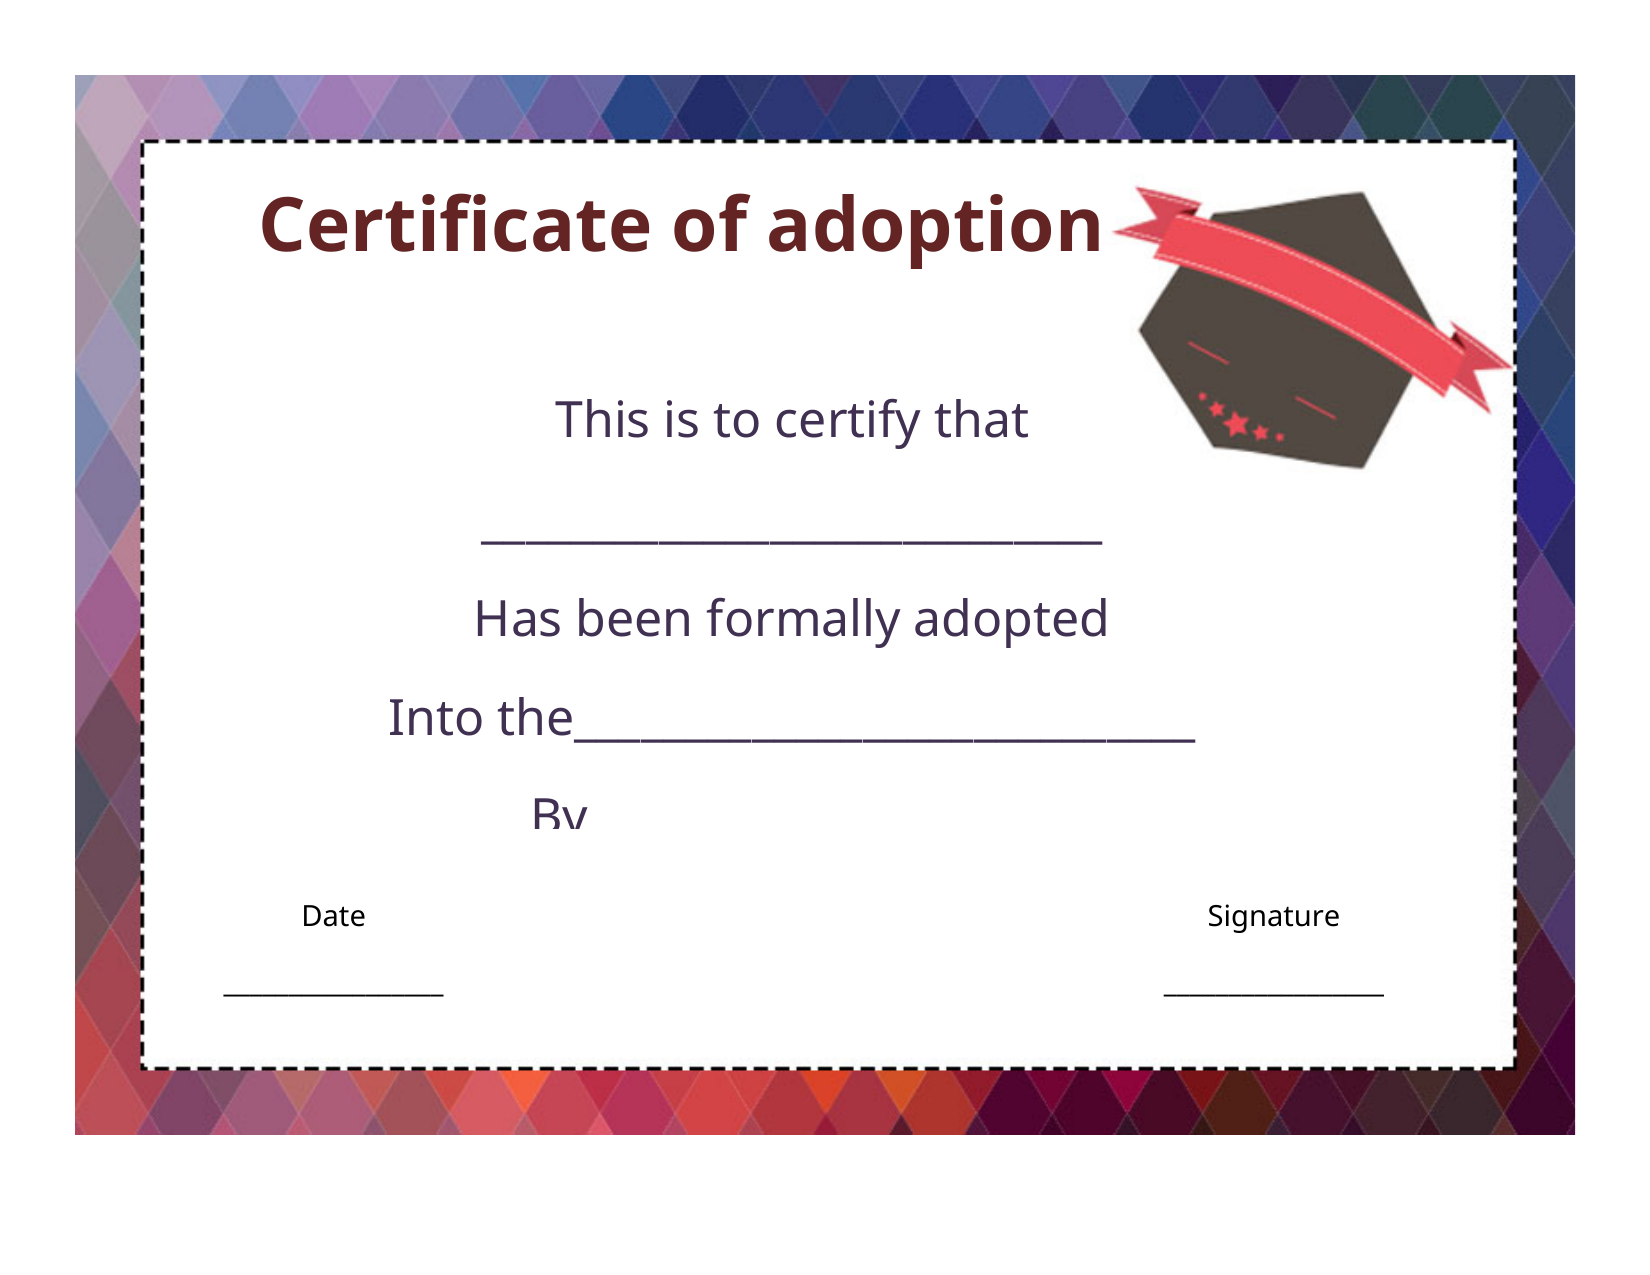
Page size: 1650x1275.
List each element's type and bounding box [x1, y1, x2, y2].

picture [75, 75, 1575, 1135]
